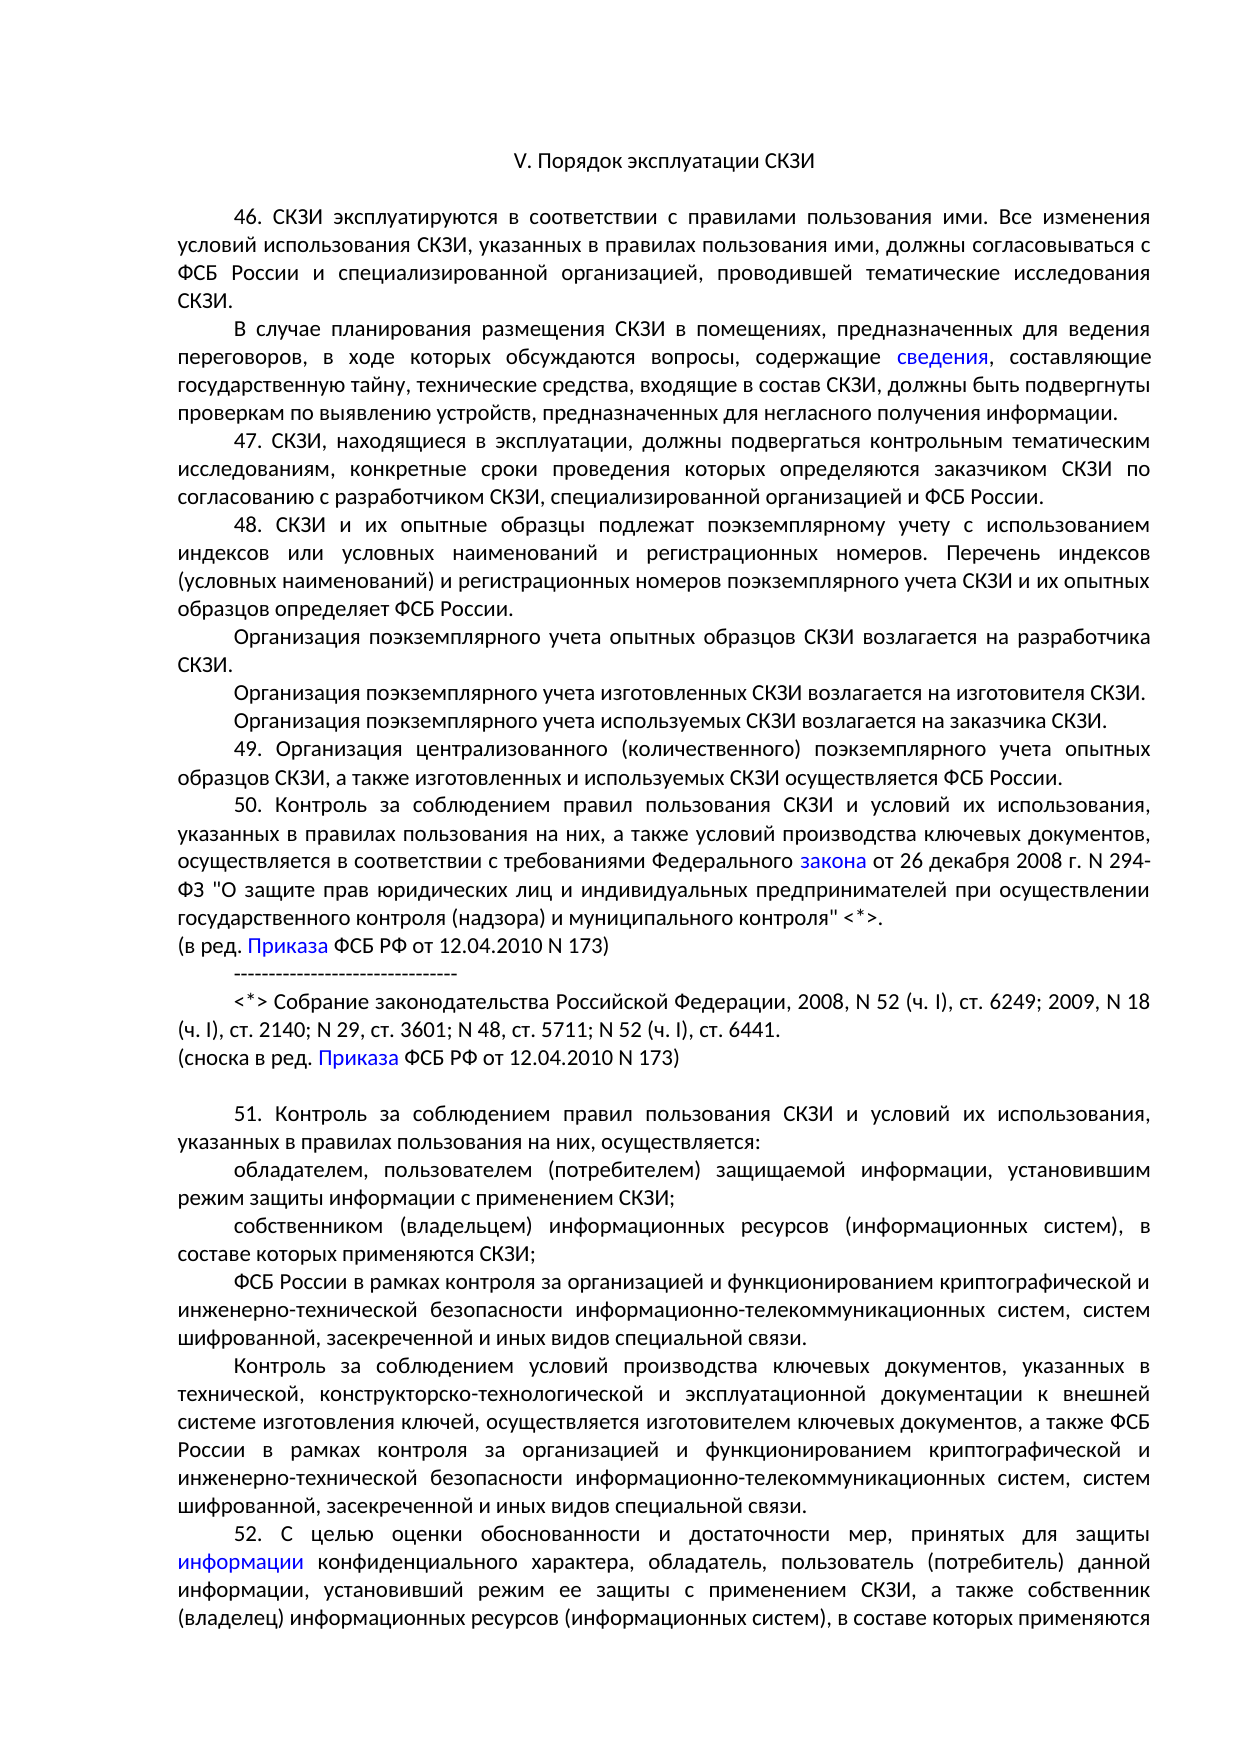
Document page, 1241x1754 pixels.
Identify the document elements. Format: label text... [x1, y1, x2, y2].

text V. Порядок эксплуатации СКЗИ [177, 146, 1152, 174]
text Организация поэкземплярного учета изготовленных СКЗИ возлагается на изготовителя СКЗИ. [177, 678, 1152, 707]
text (сноска в ред. Приказа ФСБ РФ от 12.04.2010 N 173) [177, 1043, 1152, 1071]
text (в ред. Приказа ФСБ РФ от 12.04.2010 N 173) [177, 931, 1152, 959]
text 47. СКЗИ, находящиеся в эксплуатации, должны подвергаться контрольным тематическим исследованиям, конкретные сроки проведения которых определяются заказчиком СКЗИ по согласованию с разработчиком СКЗИ, специализированной организацией и ФСБ России. [177, 426, 1152, 510]
text <*> Собрание законодательства Российской Федерации, 2008, N 52 (ч. I), ст. 6249; 2009, N 18 (ч. I), ст. 2140; N 29, ст. 3601; N 48, ст. 5711; N 52 (ч. I), ст. 6441. [177, 987, 1152, 1043]
text В случае планирования размещения СКЗИ в помещениях, предназначенных для ведения переговоров, в ходе которых обсуждаются вопросы, содержащие сведения, составляющие государственную тайну, технические средства, входящие в состав СКЗИ, должны быть подвергнуты проверкам по выявлению устройств, предназначенных для негласного получения информации. [177, 314, 1152, 426]
text Контроль за соблюдением условий производства ключевых документов, указанных в технической, конструкторско-технологической и эксплуатационной документации к внешней системе изготовления ключей, осуществляется изготовителем ключевых документов, а также ФСБ России в рамках контроля за организацией и функционированием криптографической и инженерно-технической безопасности информационно-телекоммуникационных систем, систем шифрованной, засекреченной и иных видов специальной связи. [177, 1351, 1152, 1519]
text ФСБ России в рамках контроля за организацией и функционированием криптографической и инженерно-технической безопасности информационно-телекоммуникационных систем, систем шифрованной, засекреченной и иных видов специальной связи. [177, 1267, 1152, 1351]
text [177, 1519, 1152, 1631]
text 48. СКЗИ и их опытные образцы подлежат поэкземплярному учету с использованием индексов или условных наименований и регистрационных номеров. Перечень индексов (условных наименований) и регистрационных номеров поэкземплярного учета СКЗИ и их опытных образцов определяет ФСБ России. [177, 510, 1152, 622]
text 50. Контроль за соблюдением правил пользования СКЗИ и условий их использования, указанных в правилах пользования на них, а также условий производства ключевых документов, осуществляется в соответствии с требованиями Федерального закона от 26 декабря 2008 г. N 294-ФЗ "О защите прав юридических лиц и индивидуальных предпринимателей при осуществлении государственного контроля (надзора) и муниципального контроля" <*>. [177, 791, 1152, 931]
text 51. Контроль за соблюдением правил пользования СКЗИ и условий их использования, указанных в правилах пользования на них, осуществляется: [177, 1099, 1152, 1155]
text Организация поэкземплярного учета используемых СКЗИ возлагается на заказчика СКЗИ. [177, 707, 1152, 734]
text 46. СКЗИ эксплуатируются в соответствии с правилами пользования ими. Все изменения условий использования СКЗИ, указанных в правилах пользования ими, должны согласовываться с ФСБ России и специализированной организацией, проводившей тематические исследования СКЗИ. [177, 202, 1152, 314]
text собственником (владельцем) информационных ресурсов (информационных систем), в составе которых применяются СКЗИ; [177, 1211, 1152, 1267]
text обладателем, пользователем (потребителем) защищаемой информации, установившим режим защиты информации с применением СКЗИ; [177, 1155, 1152, 1211]
text 49. Организация централизованного (количественного) поэкземплярного учета опытных образцов СКЗИ, а также изготовленных и используемых СКЗИ осуществляется ФСБ России. [177, 734, 1152, 791]
text -------------------------------- [177, 959, 1152, 987]
text Организация поэкземплярного учета опытных образцов СКЗИ возлагается на разработчика СКЗИ. [177, 622, 1152, 678]
